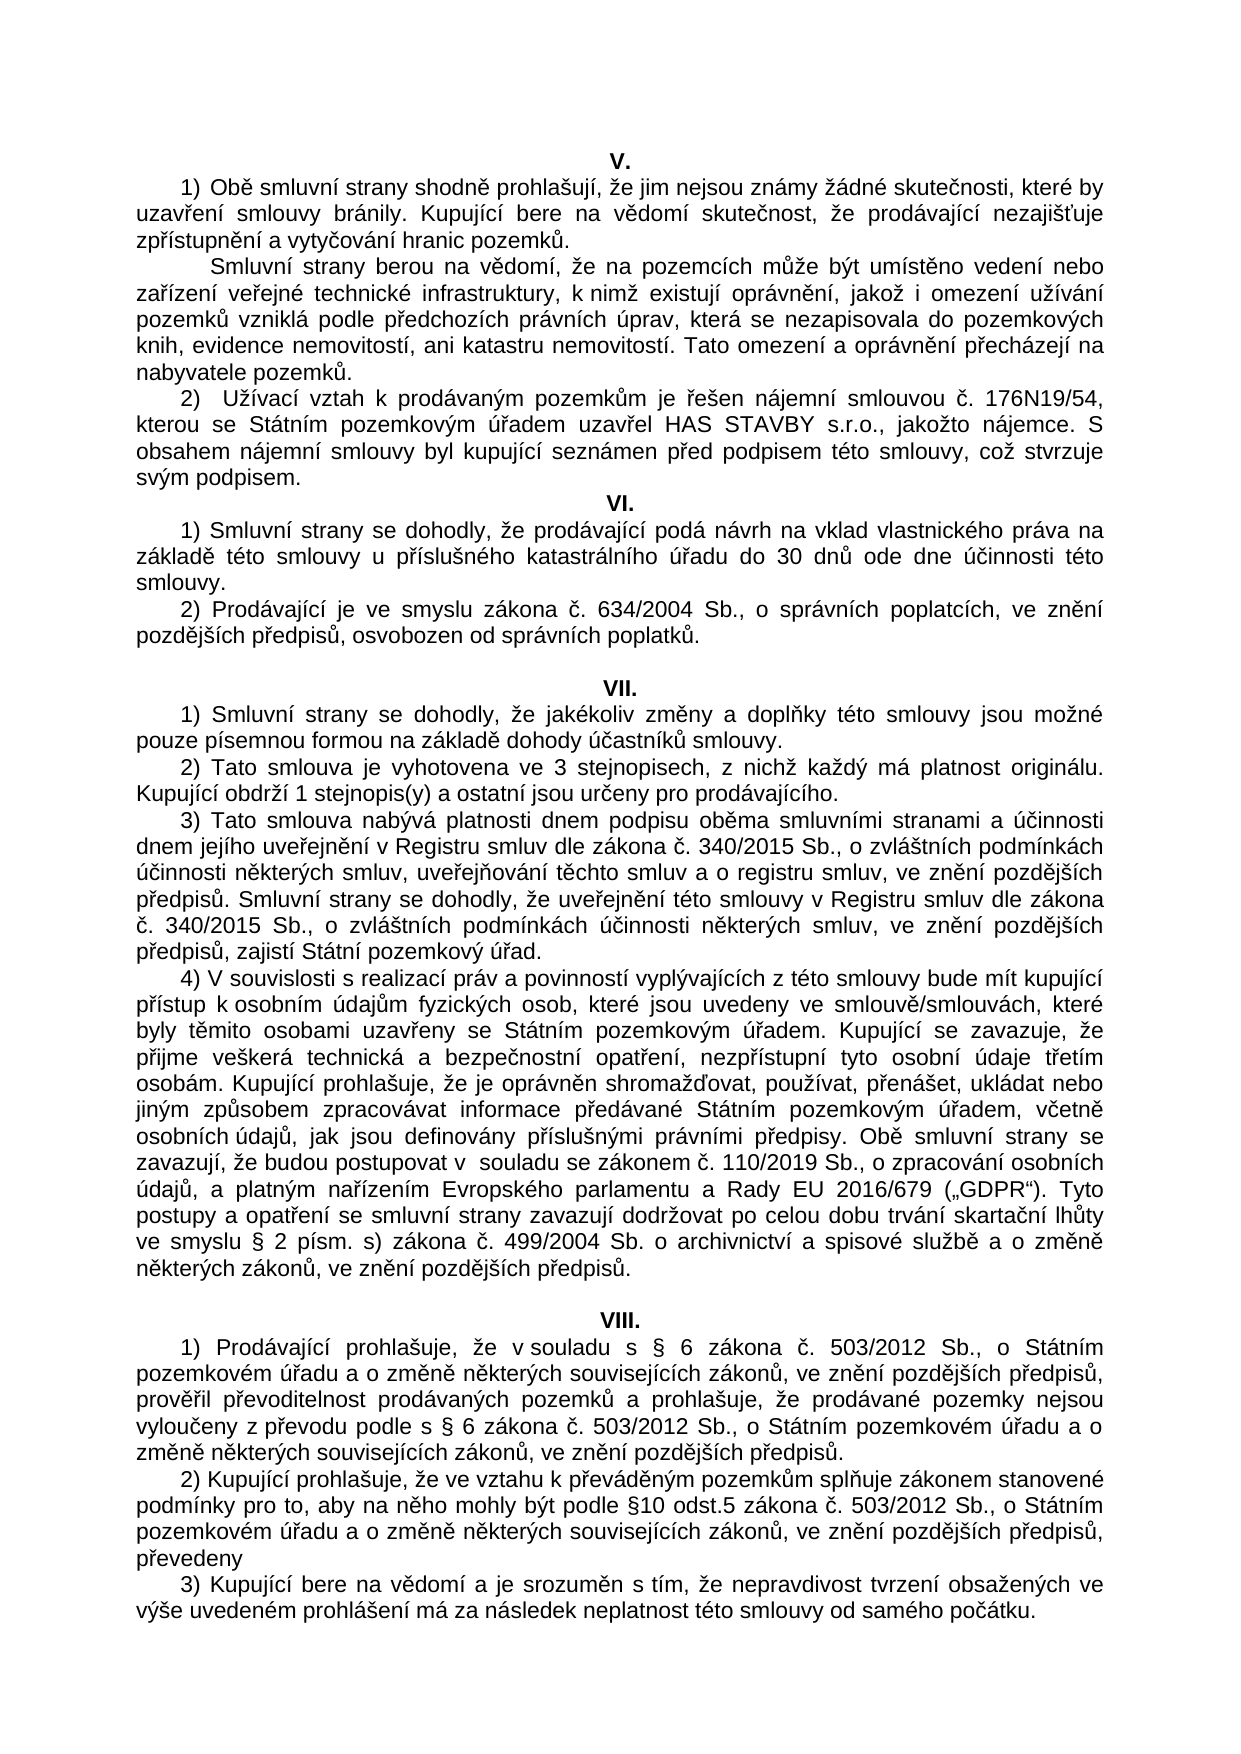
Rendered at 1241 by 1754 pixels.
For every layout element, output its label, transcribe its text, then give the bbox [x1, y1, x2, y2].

text 2) Tato smlouva je vyhotovena ve 3 stejnopisech, z nichž každý má platnost originálu. Kupující obdrží 1 stejnopis(y) a ostatní jsou určeny pro prodávajícího. [136, 754, 1104, 807]
text 1) Prodávající prohlašuje, že v souladu s § 6 zákona č. 503/2012 Sb., o Státním pozemkovém úřadu a o změně některých souvisejících zákonů, ve znění pozdějších předpisů, prověřil převoditelnost prodávaných pozemků a prohlašuje, že prodávané pozemky nejsou vyloučeny z převodu podle s § 6 zákona č. 503/2012 Sb., o Státním pozemkovém úřadu a o změně některých souvisejících zákonů, ve znění pozdějších předpisů. [136, 1334, 1104, 1466]
text 1) Obě smluvní strany shodně prohlašují, že jim nejsou známy žádné skutečnosti, které by uzavření smlouvy bránily. Kupující bere na vědomí skutečnost, že prodávající nezajišťuje zpřístupnění a vytyčování hranic pozemků. [136, 174, 1104, 253]
text Smluvní strany berou na vědomí, že na pozemcích může být umístěno vedení nebo zařízení veřejné technické infrastruktury, k nimž existují oprávnění, jakož i omezení užívání pozemků vzniklá podle předchozích právních úprav, která se nezapisovala do pozemkových knih, evidence nemovitostí, ani katastru nemovitostí. Tato omezení a oprávnění přecházejí na nabyvatele pozemků. [136, 253, 1104, 385]
text 1) Smluvní strany se dohodly, že jakékoliv změny a doplňky této smlouvy jsou možné pouze písemnou formou na základě dohody účastníků smlouvy. [136, 701, 1104, 754]
text 2) Prodávající je ve smyslu zákona č. 634/2004 Sb., o správních poplatcích, ve znění pozdějších předpisů, osvobozen od správních poplatků. [136, 596, 1104, 648]
text 3) Kupující bere na vědomí a je srozuměn s tím, že nepravdivost tvrzení obsažených ve výše uvedeném prohlášení má za následek neplatnost této smlouvy od samého počátku. [136, 1571, 1104, 1624]
text 2) Užívací vztah k prodávaným pozemkům je řešen nájemní smlouvou č. 176N19/54, kterou se Státním pozemkovým úřadem uzavřel HAS STAVBY s.r.o., jakožto nájemce. S obsahem nájemní smlouvy byl kupující seznámen před podpisem této smlouvy, což stvrzuje svým podpisem. [136, 385, 1104, 490]
text 3) Tato smlouva nabývá platnosti dnem podpisu oběma smluvními stranami a účinnosti dnem jejího uveřejnění v Registru smluv dle zákona č. 340/2015 Sb., o zvláštních podmínkách účinnosti některých smluv, uveřejňování těchto smluv a o registru smluv, ve znění pozdějších předpisů. Smluvní strany se dohodly, že uveřejnění této smlouvy v Registru smluv dle zákona č. 340/2015 Sb., o zvláštních podmínkách účinnosti některých smluv, ve znění pozdějších předpisů, zajistí Státní pozemkový úřad. [136, 807, 1104, 965]
text 1) Smluvní strany se dohodly, že prodávající podá návrh na vklad vlastnického práva na základě této smlouvy u příslušného katastrálního úřadu do 30 dnů ode dne účinnosti této smlouvy. [136, 517, 1104, 596]
text VI. [136, 490, 1104, 517]
text VIII. [136, 1307, 1104, 1334]
text V. [136, 148, 1104, 174]
text 4) V souvislosti s realizací práv a povinností vyplývajících z této smlouvy bude mít kupující přístup k osobním údajům fyzických osob, které jsou uvedeny ve smlouvě/smlouvách, které byly těmito osobami uzavřeny se Státním pozemkovým úřadem. Kupující se zavazuje, že přijme veškerá technická a bezpečnostní opatření, nezpřístupní tyto osobní údaje třetím osobám. Kupující prohlašuje, že je oprávněn shromažďovat, používat, přenášet, ukládat nebo jiným způsobem zpracovávat informace předávané Státním pozemkovým úřadem, včetně osobních údajů, jak jsou definovány příslušnými právními předpisy. Obě smluvní strany se zavazují, že budou postupovat v souladu se zákonem č. 110/2019 Sb., o zpracování osobních údajů, a platným nařízením Evropského parlamentu a Rady EU 2016/679 („GDPR“). Tyto postupy a opatření se smluvní strany zavazují dodržovat po celou dobu trvání skartační lhůty ve smyslu § 2 písm. s) zákona č. 499/2004 Sb. o archivnictví a spisové službě a o změně některých zákonů, ve znění pozdějších předpisů. [136, 965, 1104, 1281]
text VII. [136, 675, 1104, 701]
text 2) Kupující prohlašuje, že ve vztahu k převáděným pozemkům splňuje zákonem stanovené podmínky pro to, aby na něho mohly být podle §10 odst.5 zákona č. 503/2012 Sb., o Státním pozemkovém úřadu a o změně některých souvisejících zákonů, ve znění pozdějších předpisů, převedeny [136, 1466, 1104, 1571]
